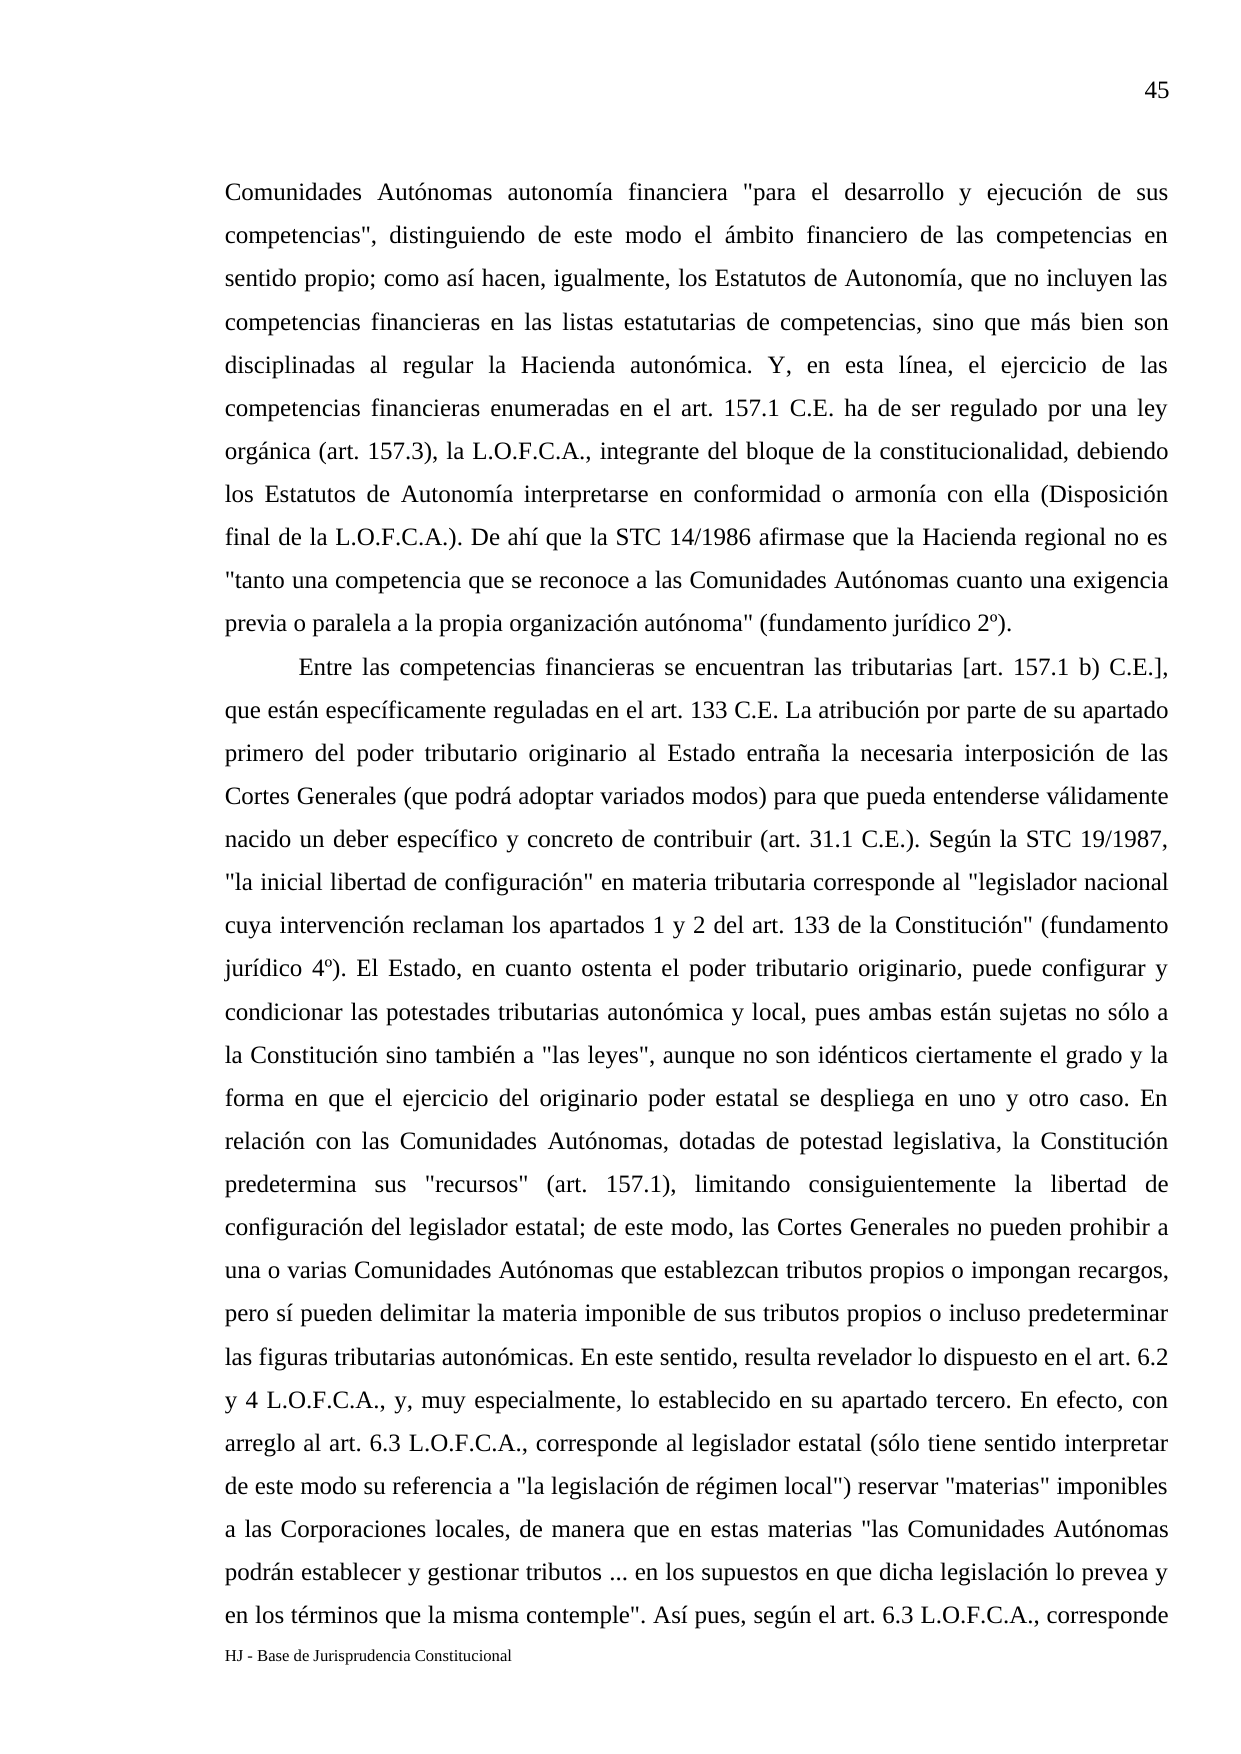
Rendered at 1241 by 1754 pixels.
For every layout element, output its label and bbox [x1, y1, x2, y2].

text [224, 177, 1169, 637]
text [224, 652, 1169, 1629]
